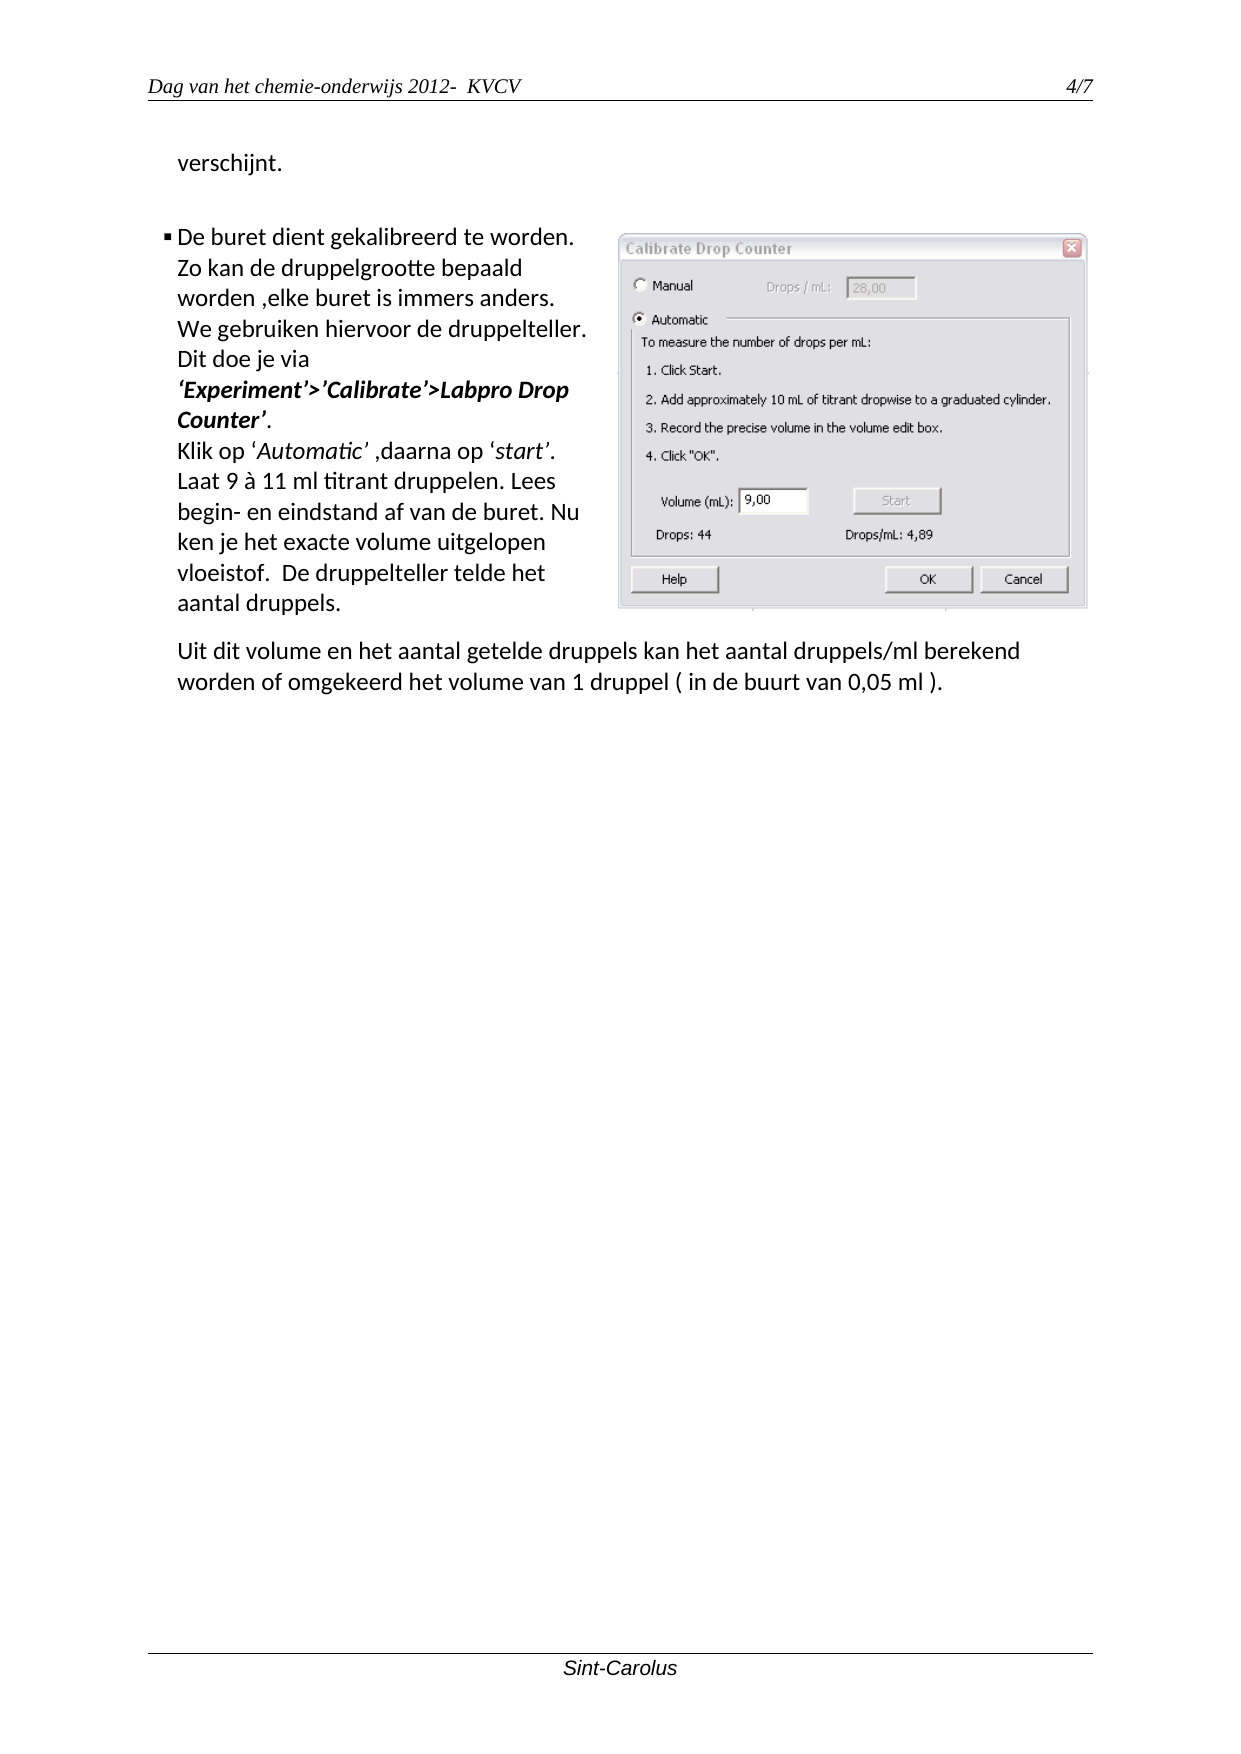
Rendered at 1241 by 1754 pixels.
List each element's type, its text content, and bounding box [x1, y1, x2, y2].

table_cell Uit dit volume en het aantal getelde druppels kan het aantal druppels/ml berekend worden of omgekeerd het volume van 1 druppel ( in de buurt van 0,05 ml ). [151, 623, 1104, 709]
table_header De buret dient gekalibreerd te worden. Zo kan de druppelgrootte bepaald worden ,elke buret is immers anders. We gebruiken hiervoor de druppelteller. Dit doe je via ‘Experiment’>’Calibrate’>Labpro Drop Counter’. Klik op ‘Automatic’ ,daarna op ‘start’. Laat 9 à 11 ml titrant druppelen. Lees begin- en eindstand af van de buret. Nu ken je het exacte volume uitgelopen vloeistof. De druppelteller telde het aantal druppels. [151, 221, 606, 623]
picture [617, 233, 1090, 611]
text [177, 148, 1093, 209]
table_header [606, 221, 1104, 623]
